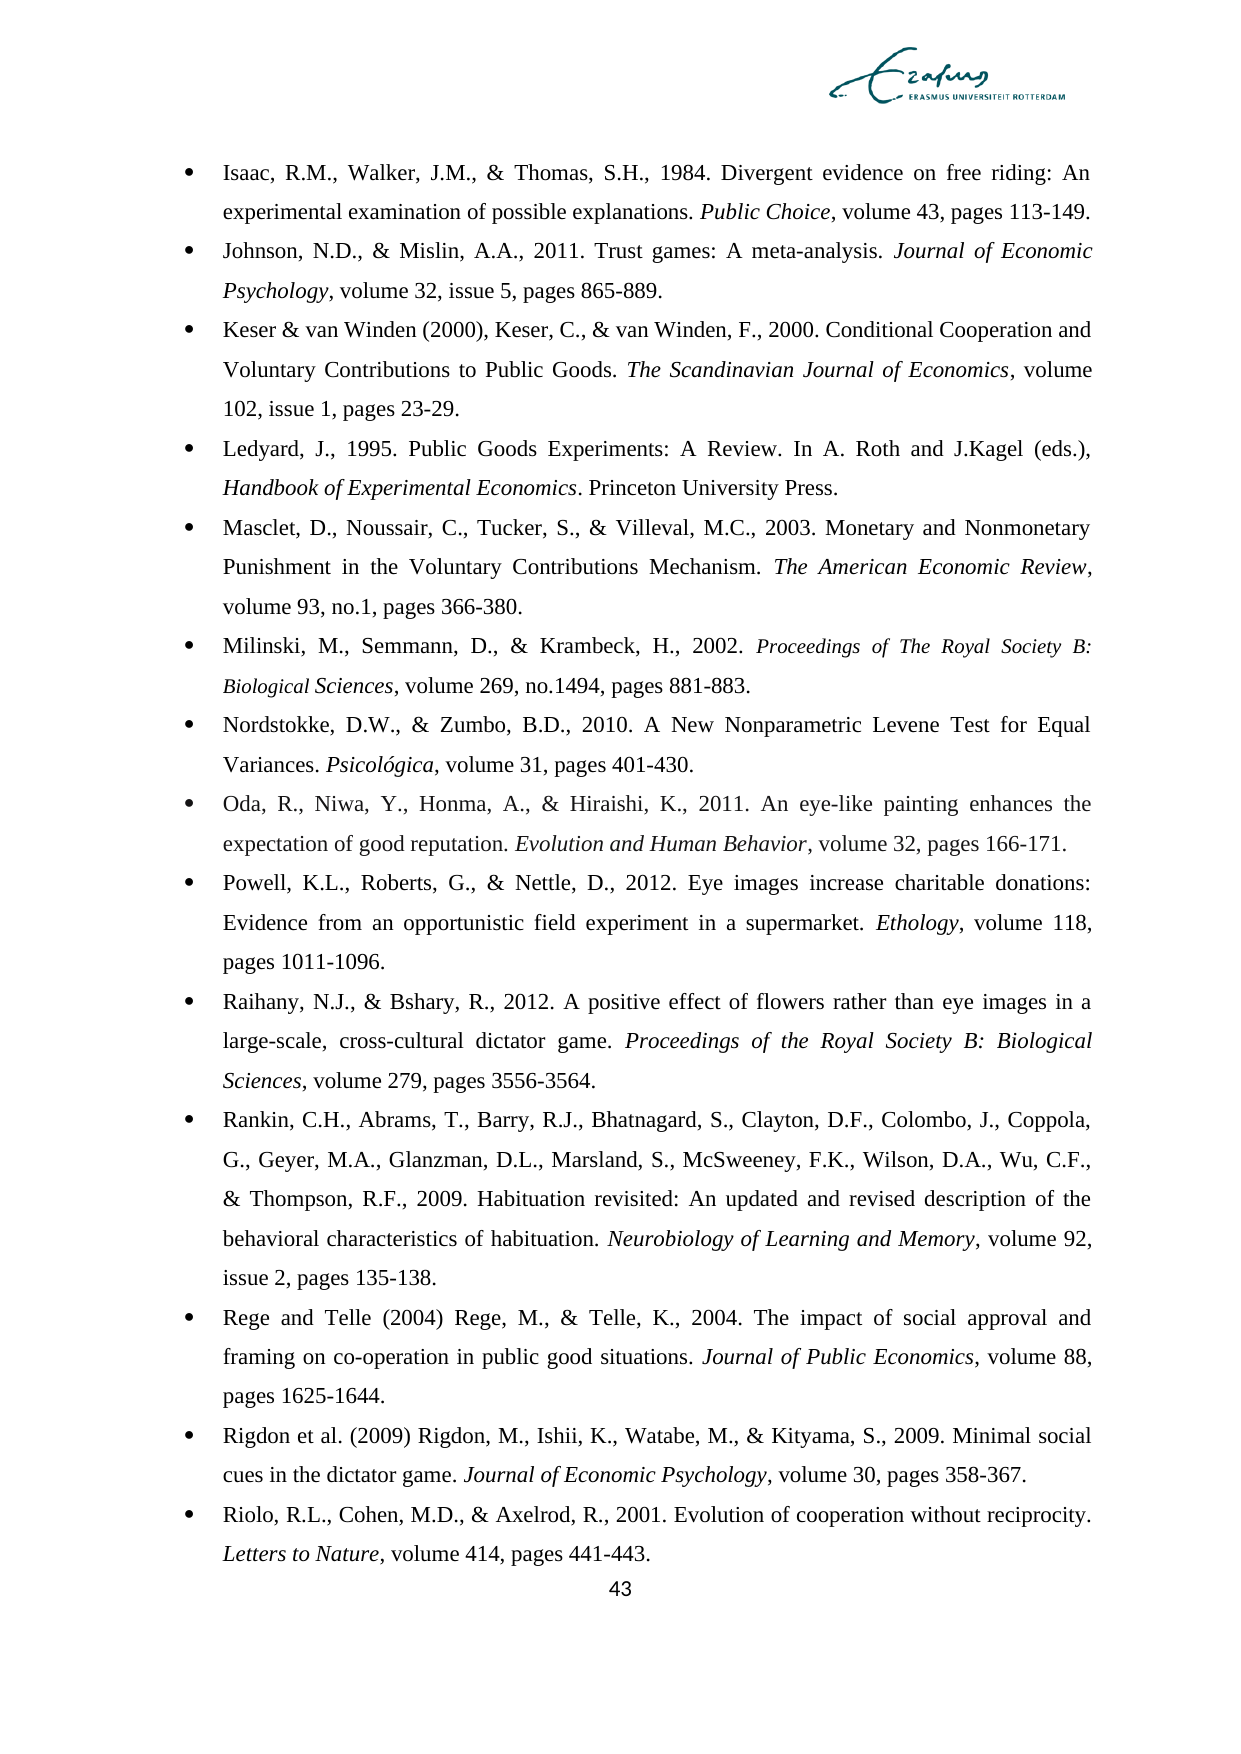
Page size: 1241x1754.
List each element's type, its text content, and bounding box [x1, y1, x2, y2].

list Isaac, R.M., Walker, J.M., & Thomas, S.H., 1984. Divergent evidence on free riding: An experimental examination of possible explanations. Public Choice, volume 43, pages 113-149. [185, 159, 1093, 224]
list Riolo, R.L., Cohen, M.D., & Axelrod, R., 2001. Evolution of cooperation without reciprocity. Letters to Nature, volume 414, pages 441-443. [185, 1501, 1093, 1567]
list Rankin, C.H., Abrams, T., Barry, R.J., Bhatnagard, S., Clayton, D.F., Colombo, J., Coppola, G., Geyer, M.A., Glanzman, D.L., Marsland, S., McSweeney, F.K., Wilson, D.A., Wu, C.F., & Thompson, R.F., 2009. Habituation revisited: An updated and revised description of the behavioral characteristics of habituation. Neurobiology of Learning and Memory, volume 92, issue 2, pages 135-138. [185, 1106, 1093, 1290]
list Ledyard, J., 1995. Public Goods Experiments: A Review. In A. Roth and J.Kagel (eds.), Handbook of Experimental Economics. Princeton University Press. [185, 435, 1093, 501]
list Raihany, N.J., & Bshary, R., 2012. A positive effect of flowers rather than eye images in a large-scale, cross-cultural dictator game. Proceedings of the Royal Society B: Biological Sciences, volume 279, pages 3556-3564. [185, 988, 1093, 1093]
list Keser & van Winden (2000), Keser, C., & van Winden, F., 2000. Conditional Cooperation and Voluntary Contributions to Public Goods. The Scandinavian Journal of Economics, volume 102, issue 1, pages 23-29. [185, 317, 1093, 422]
list Johnson, N.D., & Mislin, A.A., 2011. Trust games: A meta-analysis. Journal of Economic Psychology, volume 32, issue 5, pages 865-889. [185, 238, 1093, 303]
list Rege and Telle (2004) Rege, M., & Telle, K., 2004. The impact of social approval and framing on co-operation in public good situations. Journal of Public Economics, volume 88, pages 1625-1644. [185, 1303, 1093, 1409]
list Masclet, D., Noussair, C., Tucker, S., & Villeval, M.C., 2003. Monetary and Nonmonetary Punishment in the Voluntary Contributions Mechanism. The American Economic Review, volume 93, no.1, pages 366-380. [185, 514, 1093, 619]
list Milinski, M., Semmann, D., & Krambeck, H., 2002. Proceedings of The Royal Society B: Biological Sciences, volume 269, no.1494, pages 881-883. [185, 632, 1093, 698]
list Oda, R., Niwa, Y., Honma, A., & Hiraishi, K., 2011. An eye-like painting enhances the expectation of good reputation. Evolution and Human Behavior, volume 32, pages 166-171. [185, 790, 1093, 856]
list Powell, K.L., Roberts, G., & Nettle, D., 2012. Eye images increase charitable donations: Evidence from an opportunistic field experiment in a supermarket. Ethology, volume 118, pages 1011-1096. [185, 869, 1093, 974]
list Rigdon et al. (2009) Rigdon, M., Ishii, K., Watabe, M., & Kityama, S., 2009. Minimal social cues in the dictator game. Journal of Economic Psychology, volume 30, pages 358-367. [185, 1422, 1093, 1488]
list Nordstokke, D.W., & Zumbo, B.D., 2010. A New Nonparametric Levene Test for Equal Variances. Psicológica, volume 31, pages 401-430. [185, 711, 1093, 777]
picture [822, 43, 1099, 109]
